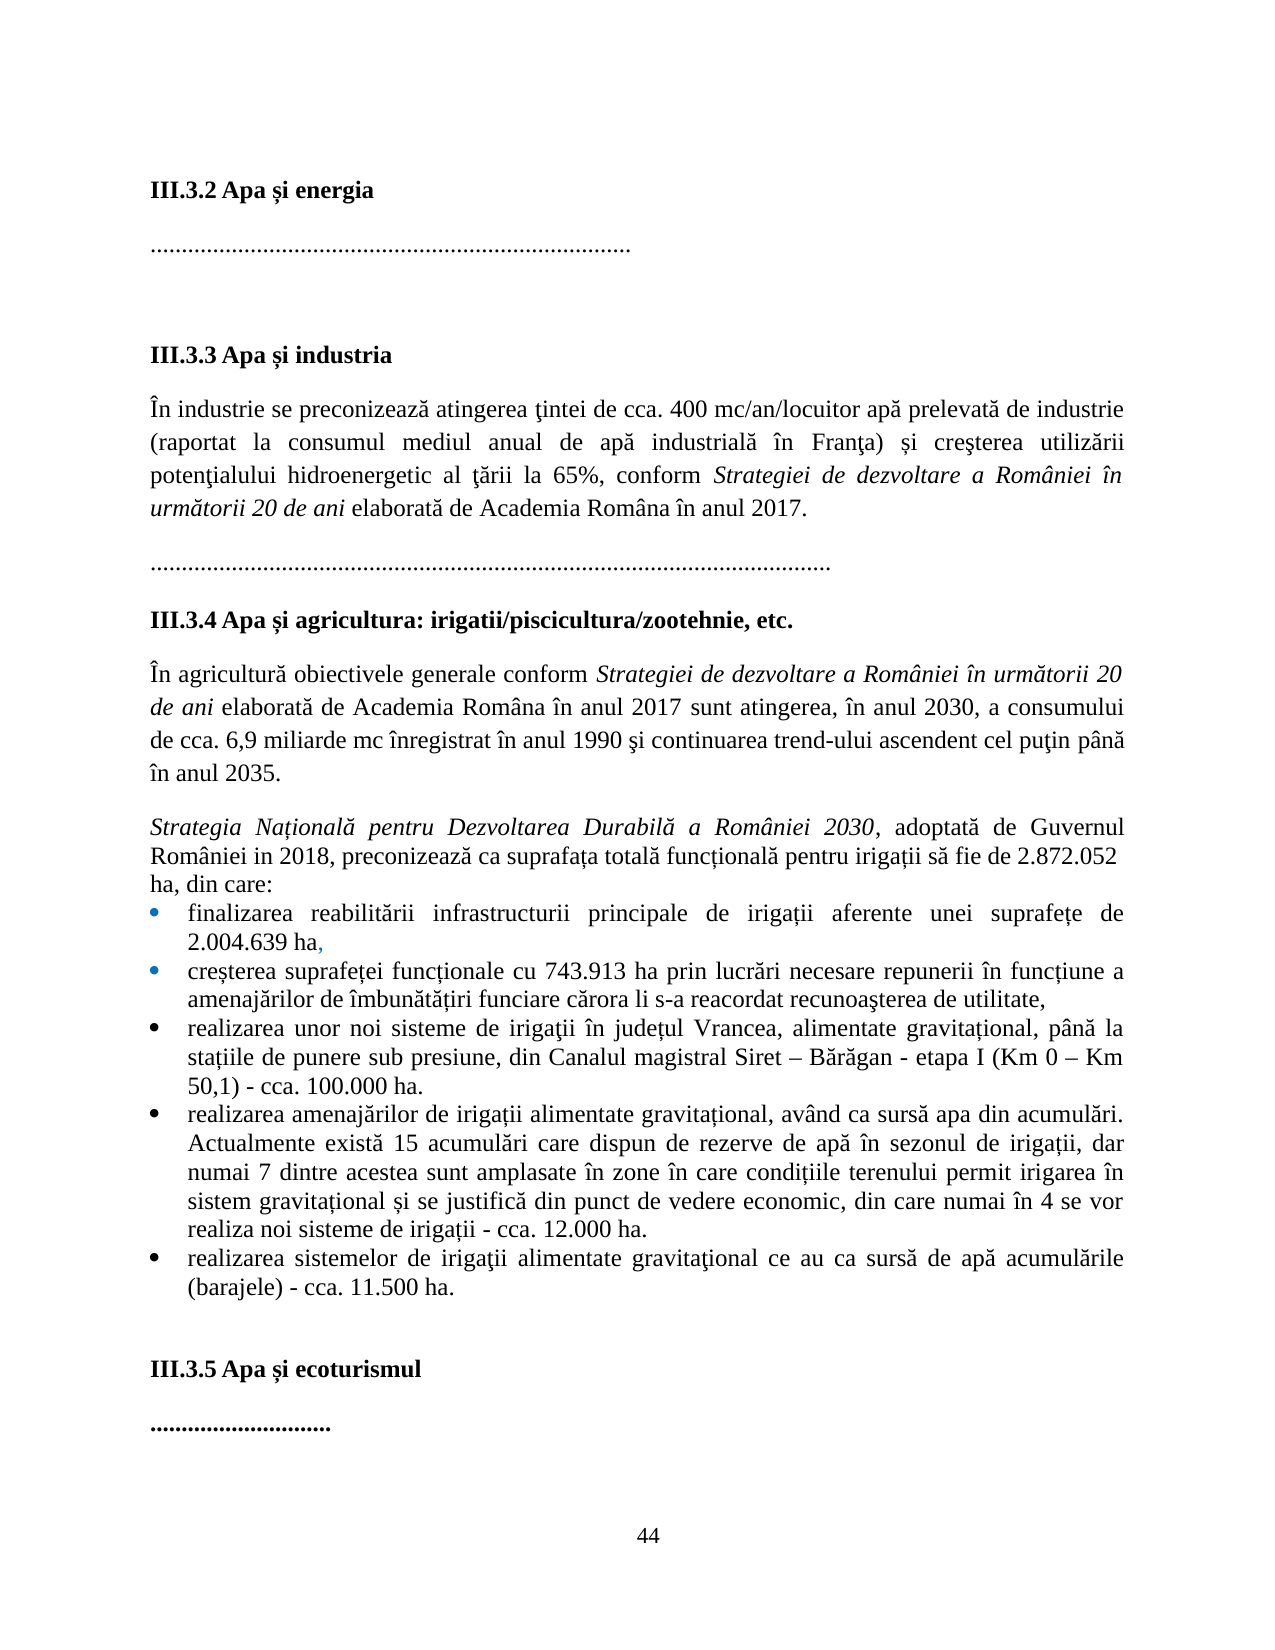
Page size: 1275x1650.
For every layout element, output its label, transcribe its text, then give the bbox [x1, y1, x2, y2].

text III.3.2 Apa și energia [150, 175, 1125, 204]
list finalizarea reabilitării infrastructurii principale de irigații aferente unei suprafețe de 2.004.639 ha, [150, 898, 1125, 956]
text ha, din care: [150, 869, 1125, 898]
text III.3.5 Apa și ecoturismul [150, 1354, 1125, 1383]
list realizarea unor noi sisteme de irigaţii în județul Vrancea, alimentate gravitațional, până la stațiile de punere sub presiune, din Canalul magistral Siret – Bărăgan - etapa I (Km 0 – Km 50,1) - cca. 100.000 ha. [150, 1013, 1125, 1099]
list realizarea sistemelor de irigaţii alimentate gravitaţional ce au ca sursă de apă acumulările (barajele) - cca. 11.500 ha. [150, 1243, 1125, 1301]
list realizarea amenajărilor de irigații alimentate gravitațional, având ca sursă apa din acumulări. Actualmente există 15 acumulări care dispun de rezerve de apă în sezonul de irigații, dar numai 7 dintre acestea sunt amplasate în zone în care condițiile terenului permit irigarea în sistem gravitațional și se justifică din punct de vedere economic, din care numai în 4 se vor realiza noi sisteme de irigații - cca. 12.000 ha. [150, 1099, 1125, 1243]
text În industrie se preconizează atingerea ţintei de cca. 400 mc/an/locuitor apă prelevată de industrie (raportat la consumul mediul anual de apă industrială în Franţa) și creşterea utilizării potenţialului hidroenergetic al ţării la 65%, conform Strategiei de dezvoltare a României în următorii 20 de ani elaborată de Academia Româna în anul 2017. [150, 394, 1125, 522]
text ............................. [150, 1408, 1125, 1437]
text III.3.4 Apa și agricultura: irigatii/piscicultura/zootehnie, etc. [150, 605, 1125, 634]
text ............................................................................. [150, 229, 1125, 257]
text ............................................................................................................. [150, 547, 1125, 576]
text Strategia Națională pentru Dezvoltarea Durabilă a României 2030, adoptată de Guvernul României in 2018, preconizează ca suprafața totală funcțională pentru irigații să fie de 2.872.052 [150, 812, 1125, 869]
text III.3.3 Apa și industria [150, 341, 1125, 369]
list creșterea suprafeței funcționale cu 743.913 ha prin lucrări necesare repunerii în funcțiune a amenajărilor de îmbunătățiri funciare cărora li s-a reacordat recunoaşterea de utilitate, [150, 956, 1125, 1013]
text În agricultură obiectivele generale conform Strategiei de dezvoltare a României în următorii 20 de ani elaborată de Academia Româna în anul 2017 sunt atingerea, în anul 2030, a consumului de cca. 6,9 miliarde mc înregistrat în anul 1990 şi continuarea trend-ului ascendent cel puţin până în anul 2035. [150, 659, 1125, 787]
